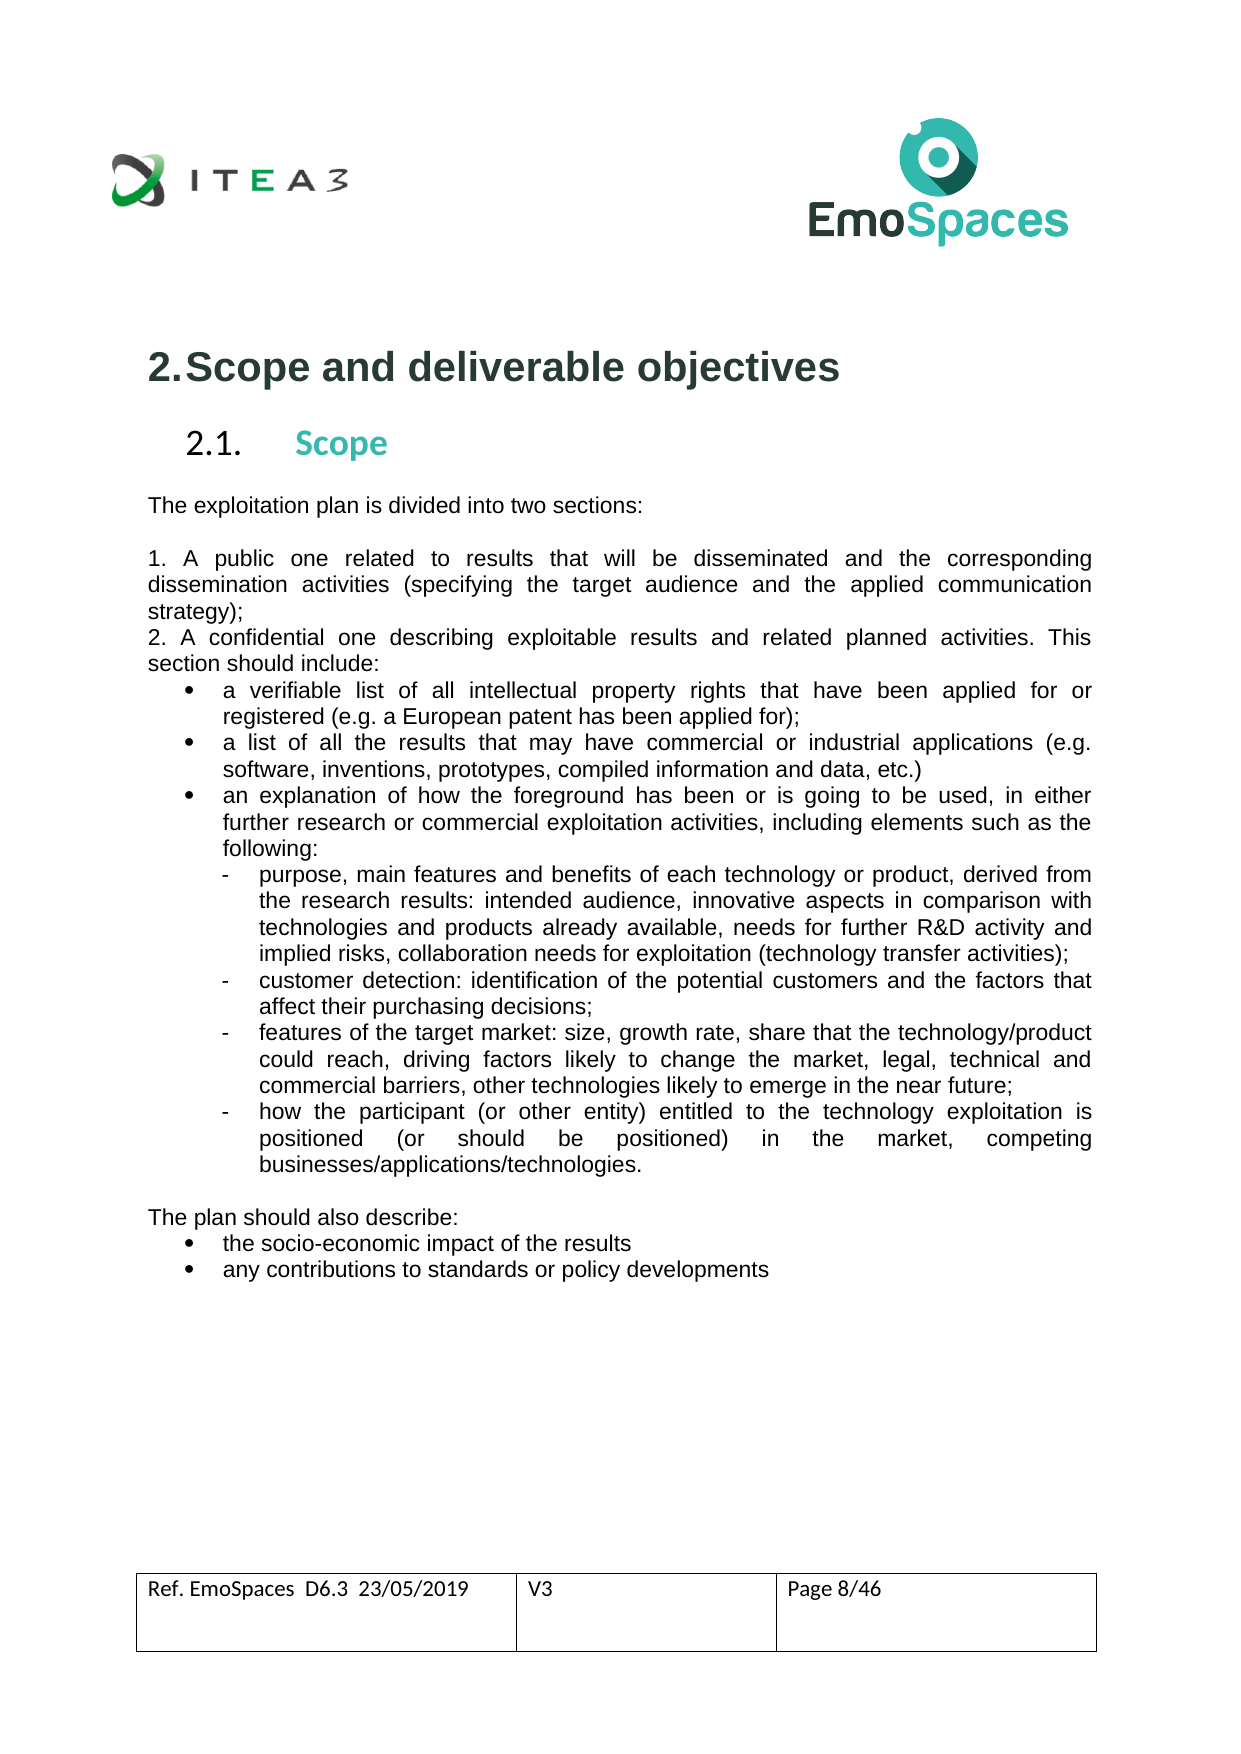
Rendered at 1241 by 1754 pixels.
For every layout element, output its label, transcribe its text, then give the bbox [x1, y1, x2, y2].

picture [108, 146, 357, 213]
list purpose, main features and benefits of each technology or product, derived from the research results: intended audience, innovative aspects in comparison with technologies and products already available, needs for further R&D activity and implied risks, collaboration needs for exploitation (technology transfer activities); [221, 861, 1093, 967]
list customer detection: identification of the potential customers and the factors that affect their purchasing decisions; [221, 967, 1093, 1019]
picture [784, 73, 1093, 292]
list an explanation of how the foreground has been or is going to be used, in either further research or commercial exploitation activities, including elements such as the following: [185, 782, 1093, 861]
text 2. A confidential one describing exploitable results and related planned activities. This section should include: [148, 624, 1093, 677]
list how the participant (or other entity) entitled to the technology exploitation is positioned (or should be positioned) in the market, competing businesses/applications/technologies. [221, 1098, 1093, 1177]
text 1. A public one related to results that will be disseminated and the corresponding dissemination activities (specifying the target audience and the applied communication strategy); [148, 545, 1093, 624]
list a verifiable list of all intellectual property rights that have been applied for or registered (e.g. a European patent has been applied for); [185, 677, 1093, 729]
list the socio-economic impact of the results [185, 1230, 1093, 1256]
text The exploitation plan is divided into two sections: [148, 492, 1093, 518]
list any contributions to standards or policy developments [185, 1256, 1093, 1283]
subtitle Scope [185, 419, 1093, 464]
subtitle Scope and deliverable objectives [148, 343, 1093, 391]
list a list of all the results that may have commercial or industrial applications (e.g. software, inventions, prototypes, compiled information and data, etc.) [185, 729, 1093, 782]
text The plan should also describe: [148, 1204, 1093, 1230]
list features of the target market: size, growth rate, share that the technology/product could reach, driving factors likely to change the market, legal, technical and commercial barriers, other technologies likely to emerge in the near future; [221, 1019, 1093, 1098]
